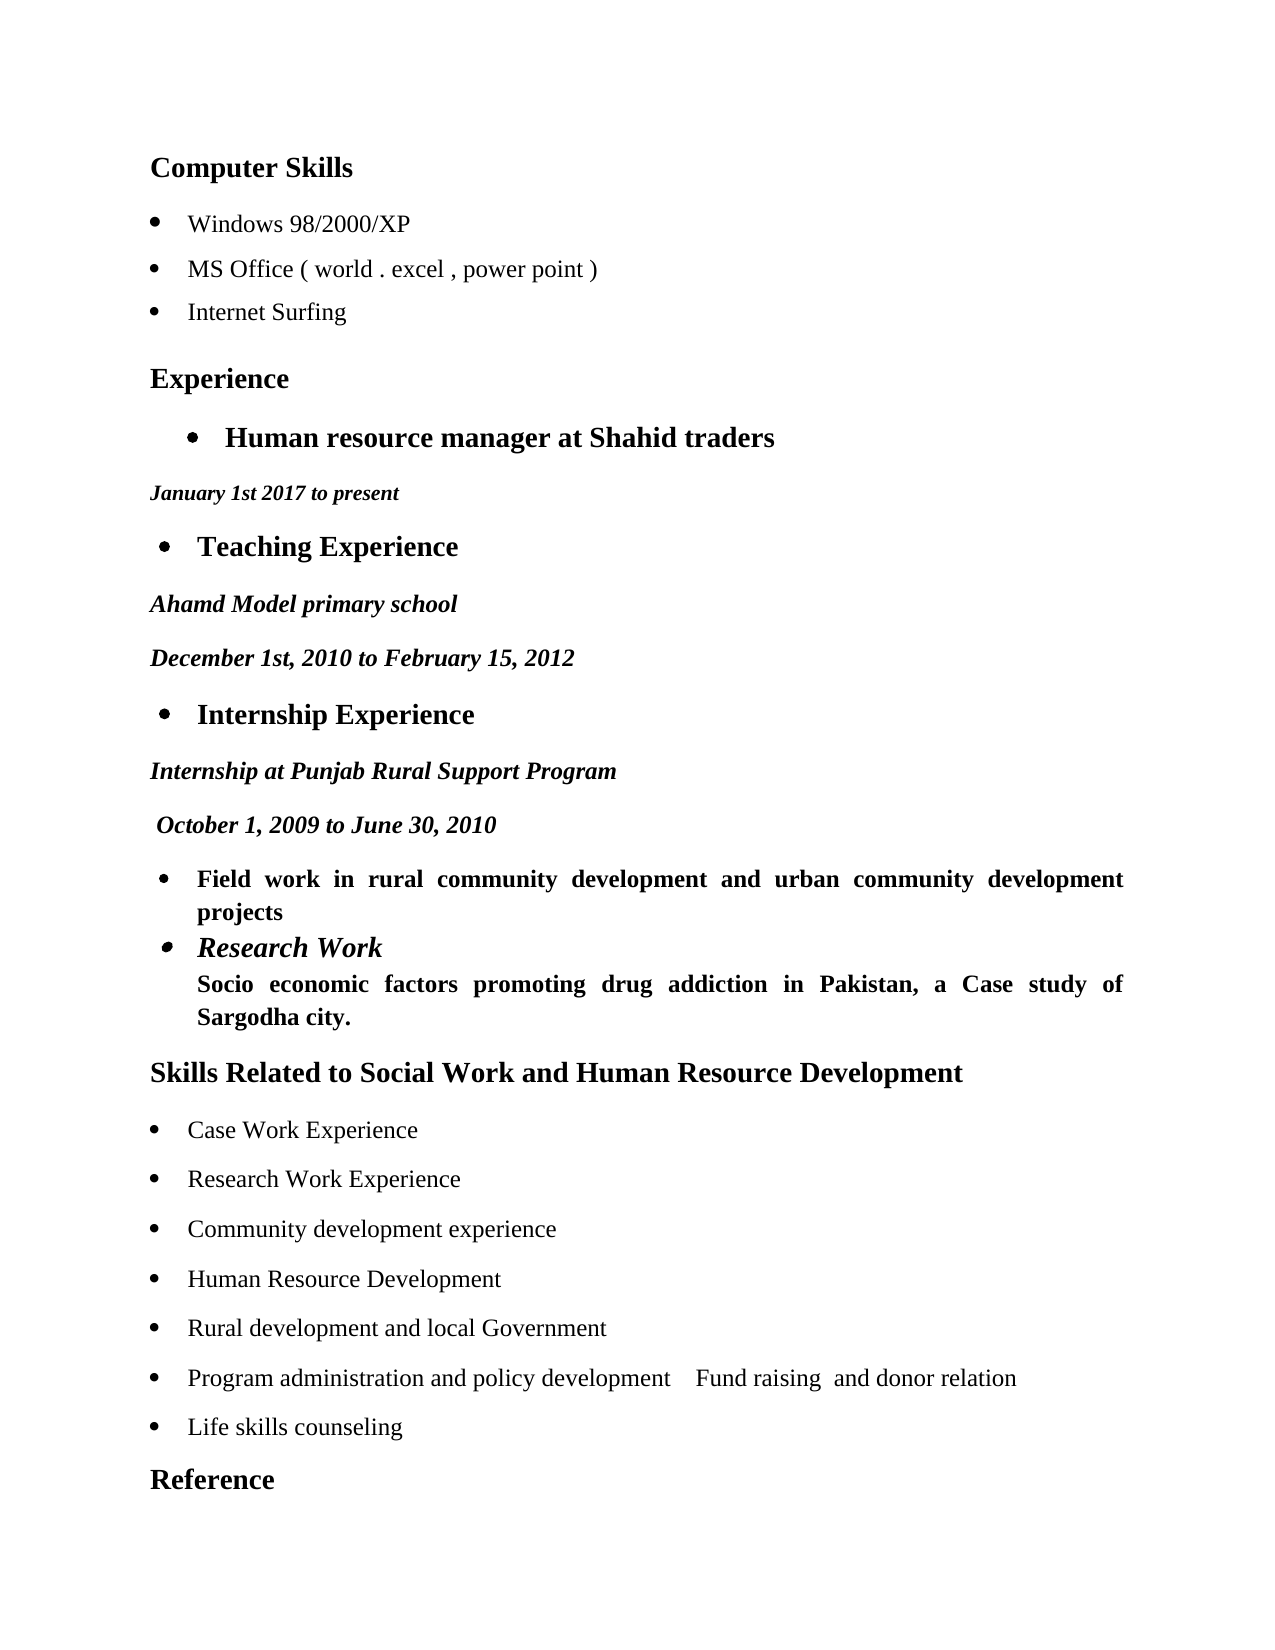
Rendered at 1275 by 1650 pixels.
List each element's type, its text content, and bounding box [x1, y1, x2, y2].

text Experience [150, 361, 1125, 394]
text Skills Related to Social Work and Human Resource Development [150, 1056, 1125, 1089]
list Program administration and policy development Fund raising and donor relation [150, 1363, 1125, 1392]
list MS Office ( world . excel , power point ) [150, 254, 1125, 283]
list Field work in rural community development and urban community development projects [159, 864, 1125, 926]
text Ahamd Model primary school [150, 589, 1125, 618]
list Life skills counseling [150, 1412, 1125, 1441]
text Internship at Punjab Rural Support Program [150, 756, 1125, 785]
text Computer Skills [150, 150, 1125, 183]
list Windows 98/2000/XP [150, 209, 1125, 239]
list Teaching Experience [159, 529, 1125, 563]
list Internship Experience [159, 697, 1125, 730]
text January 1st 2017 to present [150, 480, 1125, 505]
list Case Work Experience [150, 1115, 1125, 1144]
list Socio economic factors promoting drug addiction in Pakistan, a Case study of Sargodha city. [197, 969, 1125, 1030]
text December 1st, 2010 to February 15, 2012 [150, 643, 1125, 672]
text Reference [150, 1462, 1125, 1496]
list Community development experience [150, 1214, 1125, 1243]
list Rural development and local Government [150, 1313, 1125, 1342]
text October 1, 2009 to June 30, 2010 [150, 810, 1125, 839]
list Human resource manager at Shahid traders [187, 420, 1125, 454]
list Human Resource Development [150, 1264, 1125, 1292]
list Research Work Experience [150, 1164, 1125, 1193]
list Research Work [159, 930, 1125, 964]
list Internet Surfing [150, 297, 1125, 326]
